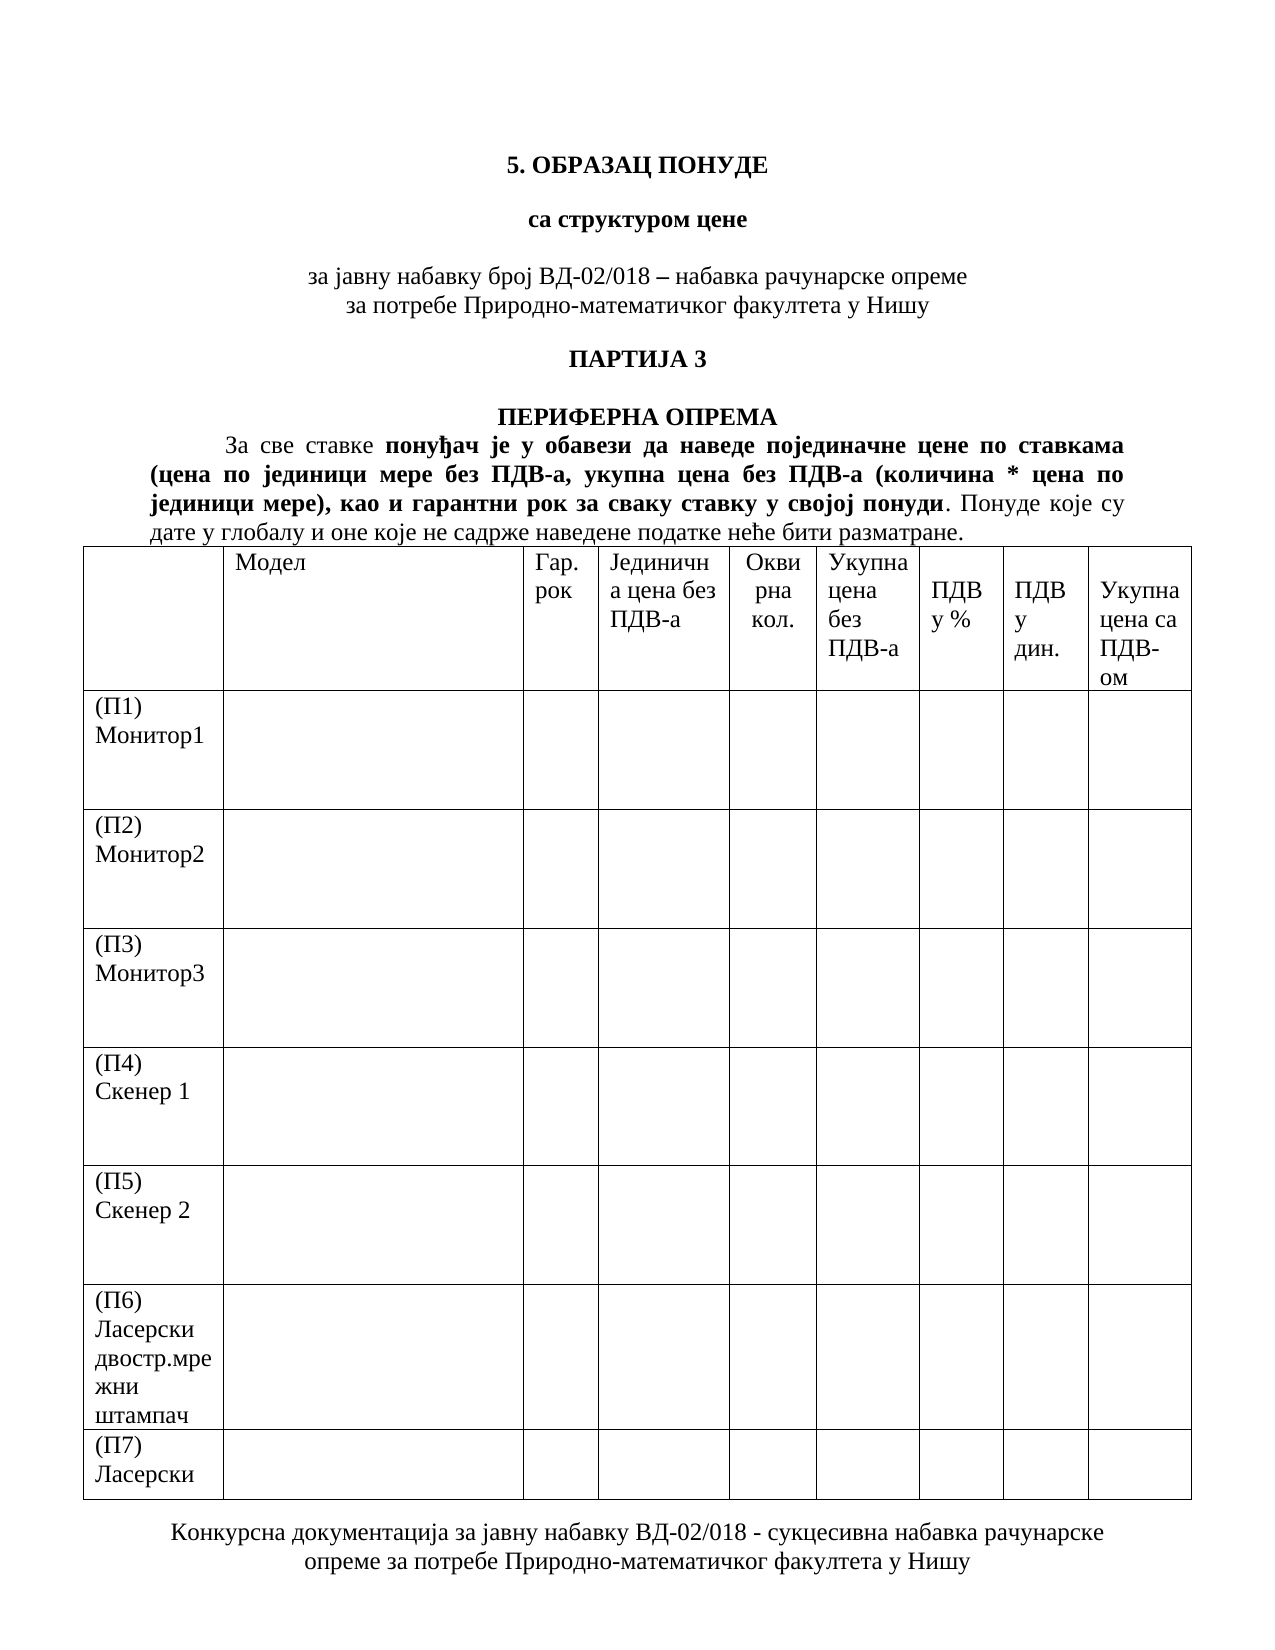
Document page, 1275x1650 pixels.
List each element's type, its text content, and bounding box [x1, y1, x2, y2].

table_cell [1089, 1285, 1191, 1429]
table_cell [817, 691, 919, 809]
table_cell [524, 1166, 598, 1284]
table_cell [599, 1285, 729, 1429]
table_cell [920, 1048, 1003, 1165]
table_cell [920, 1430, 1003, 1499]
table_cell [1089, 929, 1191, 1047]
text за потребе Природно-математичког факултета у Нишу [150, 290, 1125, 319]
table_cell (П3) Монитор3 [84, 929, 223, 1047]
table_cell [599, 1430, 729, 1499]
table_cell [599, 1166, 729, 1284]
table_cell [599, 929, 729, 1047]
table_cell [730, 1430, 816, 1499]
table_header Гар. рок [524, 547, 598, 690]
table_cell (П1) Монитор1 [84, 691, 223, 809]
table_cell [224, 1430, 523, 1499]
table_cell [524, 810, 598, 928]
table_cell [1089, 1048, 1191, 1165]
table_cell [224, 1166, 523, 1284]
table_cell [817, 1285, 919, 1429]
text 5. ОБРАЗАЦ ПОНУДЕ [150, 150, 1125, 179]
table_cell [224, 929, 523, 1047]
text ПЕРИФЕРНА ОПРЕМА [150, 402, 1125, 431]
text За све ставке понуђач је у обавези да наведе појединачне цене по ставкама (цена по јединици мере без ПДВ-а, укупна цена без ПДВ-а (количина * цена по јединици мере), као и гарантни рок за сваку ставку у својој понуди. Понуде које су дате у глобалу и оне које не садрже наведене податке неће бити разматране. [150, 431, 1125, 546]
table_cell [1004, 1285, 1088, 1429]
table_cell [920, 810, 1003, 928]
table_cell (П2) Монитор2 [84, 810, 223, 928]
table_cell (П4) Скенер 1 [84, 1048, 223, 1165]
table_cell [817, 810, 919, 928]
table_cell [524, 929, 598, 1047]
table_header Оквирна кол. [730, 547, 816, 690]
table_cell [730, 810, 816, 928]
table_cell [524, 691, 598, 809]
text ПАРТИЈА 3 [150, 344, 1125, 373]
table_cell [920, 1285, 1003, 1429]
text за јавну набавку број ВД-02/018 – набавка рачунарске опреме [150, 261, 1125, 290]
table_header Јединична цена без ПДВ-а [599, 547, 729, 690]
table_cell [730, 1285, 816, 1429]
table_cell [1004, 810, 1088, 928]
table_cell [817, 1430, 919, 1499]
table_cell [1089, 1166, 1191, 1284]
table_cell [224, 1285, 523, 1429]
table_cell [1089, 810, 1191, 928]
table_cell [224, 810, 523, 928]
table_cell [524, 1285, 598, 1429]
table_cell [817, 1048, 919, 1165]
table_cell [599, 1048, 729, 1165]
table_cell [920, 929, 1003, 1047]
table_cell [730, 929, 816, 1047]
table_header Укупна цена са ПДВ-ом [1089, 547, 1191, 690]
table_cell [1004, 691, 1088, 809]
table_cell [730, 691, 816, 809]
table_header Модел [224, 547, 523, 690]
table_cell [920, 691, 1003, 809]
table_cell [1004, 1166, 1088, 1284]
table_cell [1004, 1048, 1088, 1165]
table_cell [524, 1430, 598, 1499]
table_cell [599, 691, 729, 809]
table_cell [730, 1048, 816, 1165]
table_cell [1004, 1430, 1088, 1499]
table_header ПДВ у дин. [1004, 547, 1088, 690]
table_cell (П5) Скенер 2 [84, 1166, 223, 1284]
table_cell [84, 1430, 223, 1499]
table_header Укупна цена без ПДВ-а [817, 547, 919, 690]
table_header [84, 547, 223, 690]
table_cell [1089, 1430, 1191, 1499]
table_cell [224, 691, 523, 809]
table_cell (П6) Ласерски двостр.мрежни штампач [84, 1285, 223, 1429]
table_cell [817, 1166, 919, 1284]
table_cell [1089, 691, 1191, 809]
table_cell [920, 1166, 1003, 1284]
table_cell [599, 810, 729, 928]
table_cell [524, 1048, 598, 1165]
table_cell [1004, 929, 1088, 1047]
table_cell [730, 1166, 816, 1284]
text са структуром цене [150, 204, 1125, 233]
table_cell [817, 929, 919, 1047]
table_header ПДВ у % [920, 547, 1003, 690]
table_cell [224, 1048, 523, 1165]
